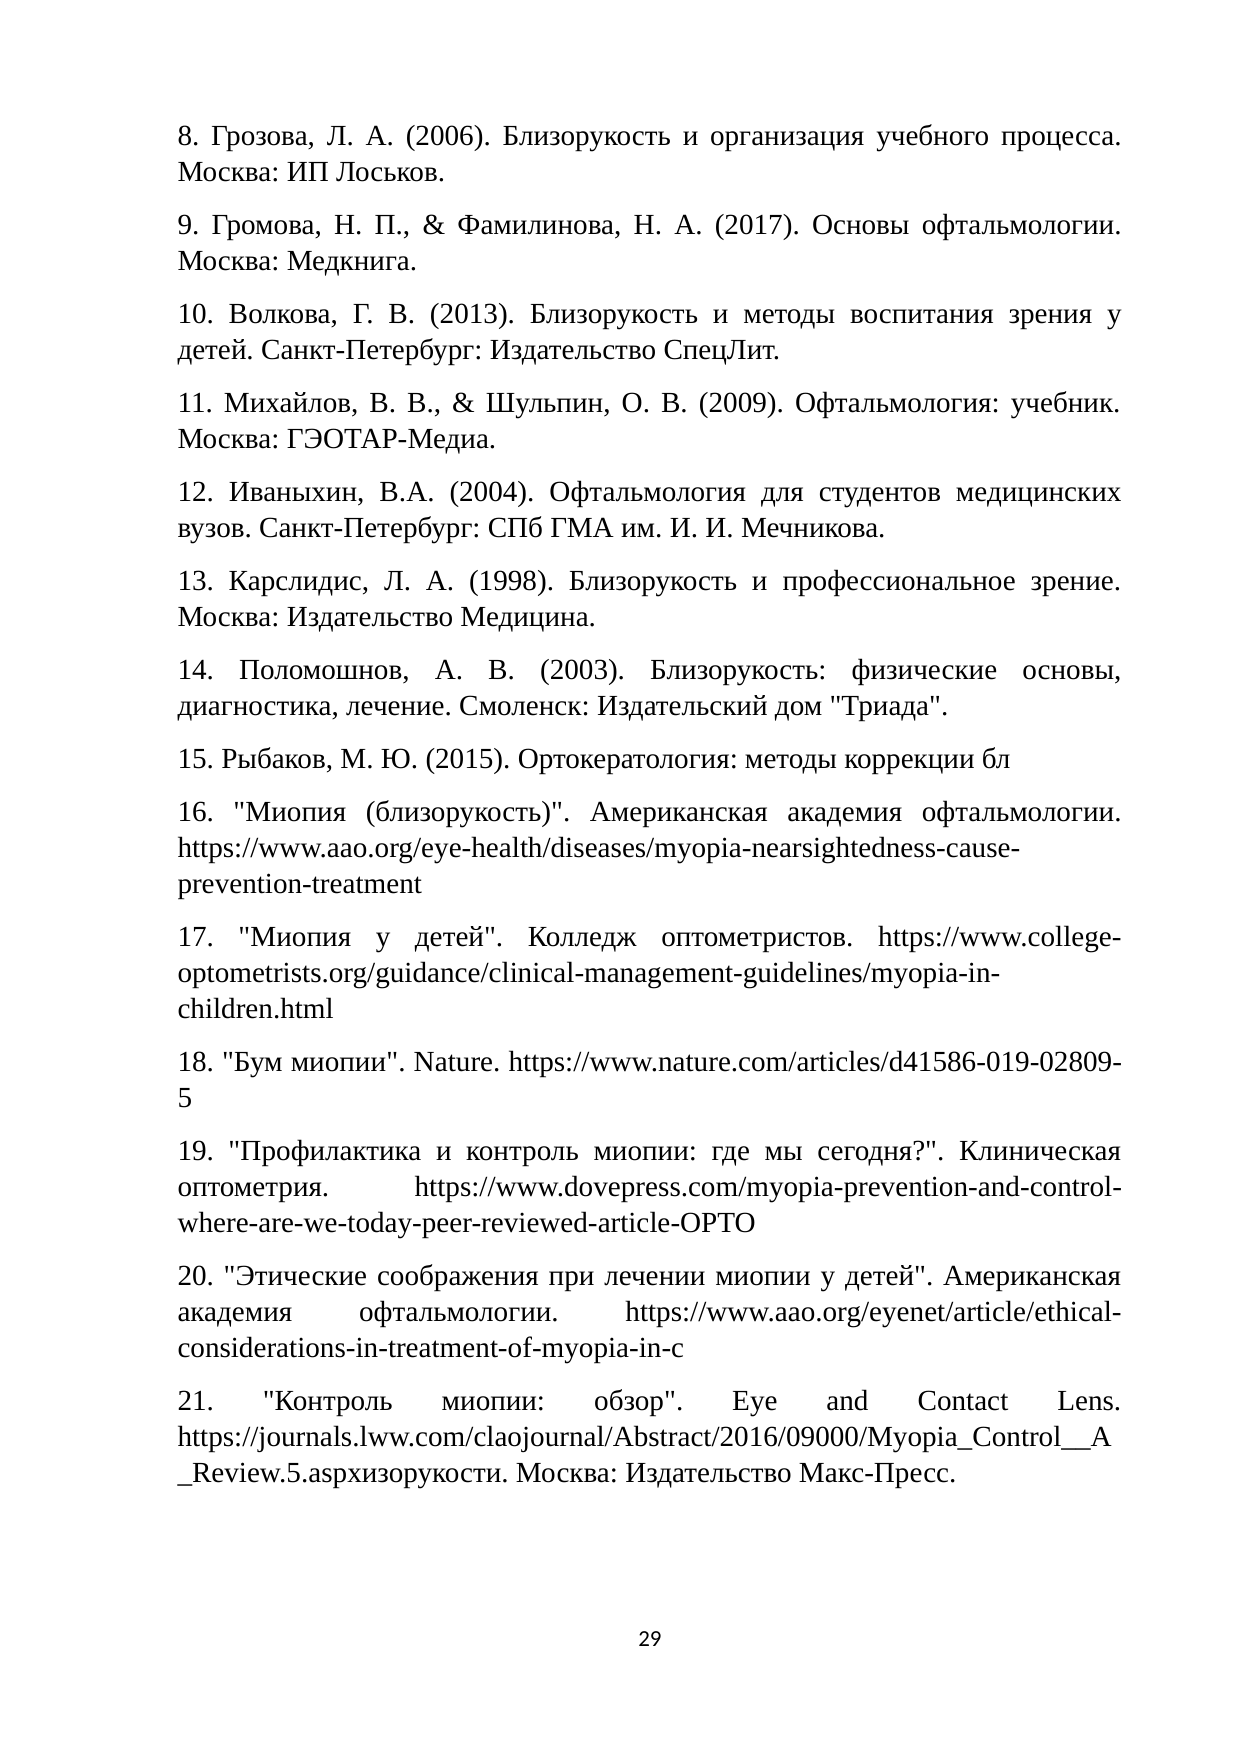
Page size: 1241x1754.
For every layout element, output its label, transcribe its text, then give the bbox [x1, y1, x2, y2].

text 13. Карслидис, Л. А. (1998). Близорукость и профессиональное зрение. Москва: Издательство Медицина. [177, 563, 1122, 633]
text 12. Иваныхин, В.А. (2004). Офтальмология для студентов медицинских вузов. Санкт-Петербург: СПб ГМА им. И. И. Мечникова. [177, 474, 1122, 544]
text 16. "Миопия (близорукость)". Американская академия офтальмологии. https://www.aao.org/eye-health/diseases/myopia-nearsightedness-cause-prevention-treatment [177, 794, 1122, 899]
text 15. Рыбаков, М. Ю. (2015). Ортокератология: методы коррекции бл [177, 741, 1122, 774]
text 10. Волкова, Г. В. (2013). Близорукость и методы воспитания зрения у детей. Санкт-Петербург: Издательство СпецЛит. [177, 296, 1122, 366]
text 20. "Этические соображения при лечении миопии у детей". Американская академия офтальмологии. https://www.aao.org/eyenet/article/ethical-considerations-in-treatment-of-myopia-in-c [177, 1258, 1122, 1364]
text 17. "Миопия у детей". Колледж оптометристов. https://www.college-optometrists.org/guidance/clinical-management-guidelines/myopia-in-children.html [177, 919, 1122, 1024]
text 8. Грозова, Л. А. (2006). Близорукость и организация учебного процесса. Москва: ИП Лоськов. [177, 118, 1122, 188]
text 14. Поломошнов, А. В. (2003). Близорукость: физические основы, диагностика, лечение. Смоленск: Издательский дом "Триада". [177, 652, 1122, 722]
text 19. "Профилактика и контроль миопии: где мы сегодня?". Клиническая оптометрия. https://www.dovepress.com/myopia-prevention-and-control-where-are-we-today-peer-reviewed-article-OPTO [177, 1133, 1122, 1239]
text 21. "Контроль миопии: обзор". Eye and Contact Lens. https://journals.lww.com/claojournal/Abstract/2016/09000/Myopia_Control__A_Review.5.aspxизорукости. Москва: Издательство Макс-Пресс. [177, 1383, 1122, 1489]
text 9. Громова, Н. П., & Фамилинова, Н. А. (2017). Основы офтальмологии. Москва: Медкнига. [177, 207, 1122, 277]
text 18. "Бум миопии". Nature. https://www.nature.com/articles/d41586-019-02809-5 [177, 1044, 1122, 1113]
text 11. Михайлов, В. В., & Шульпин, О. В. (2009). Офтальмология: учебник. Москва: ГЭОТАР-Медиа. [177, 385, 1122, 455]
